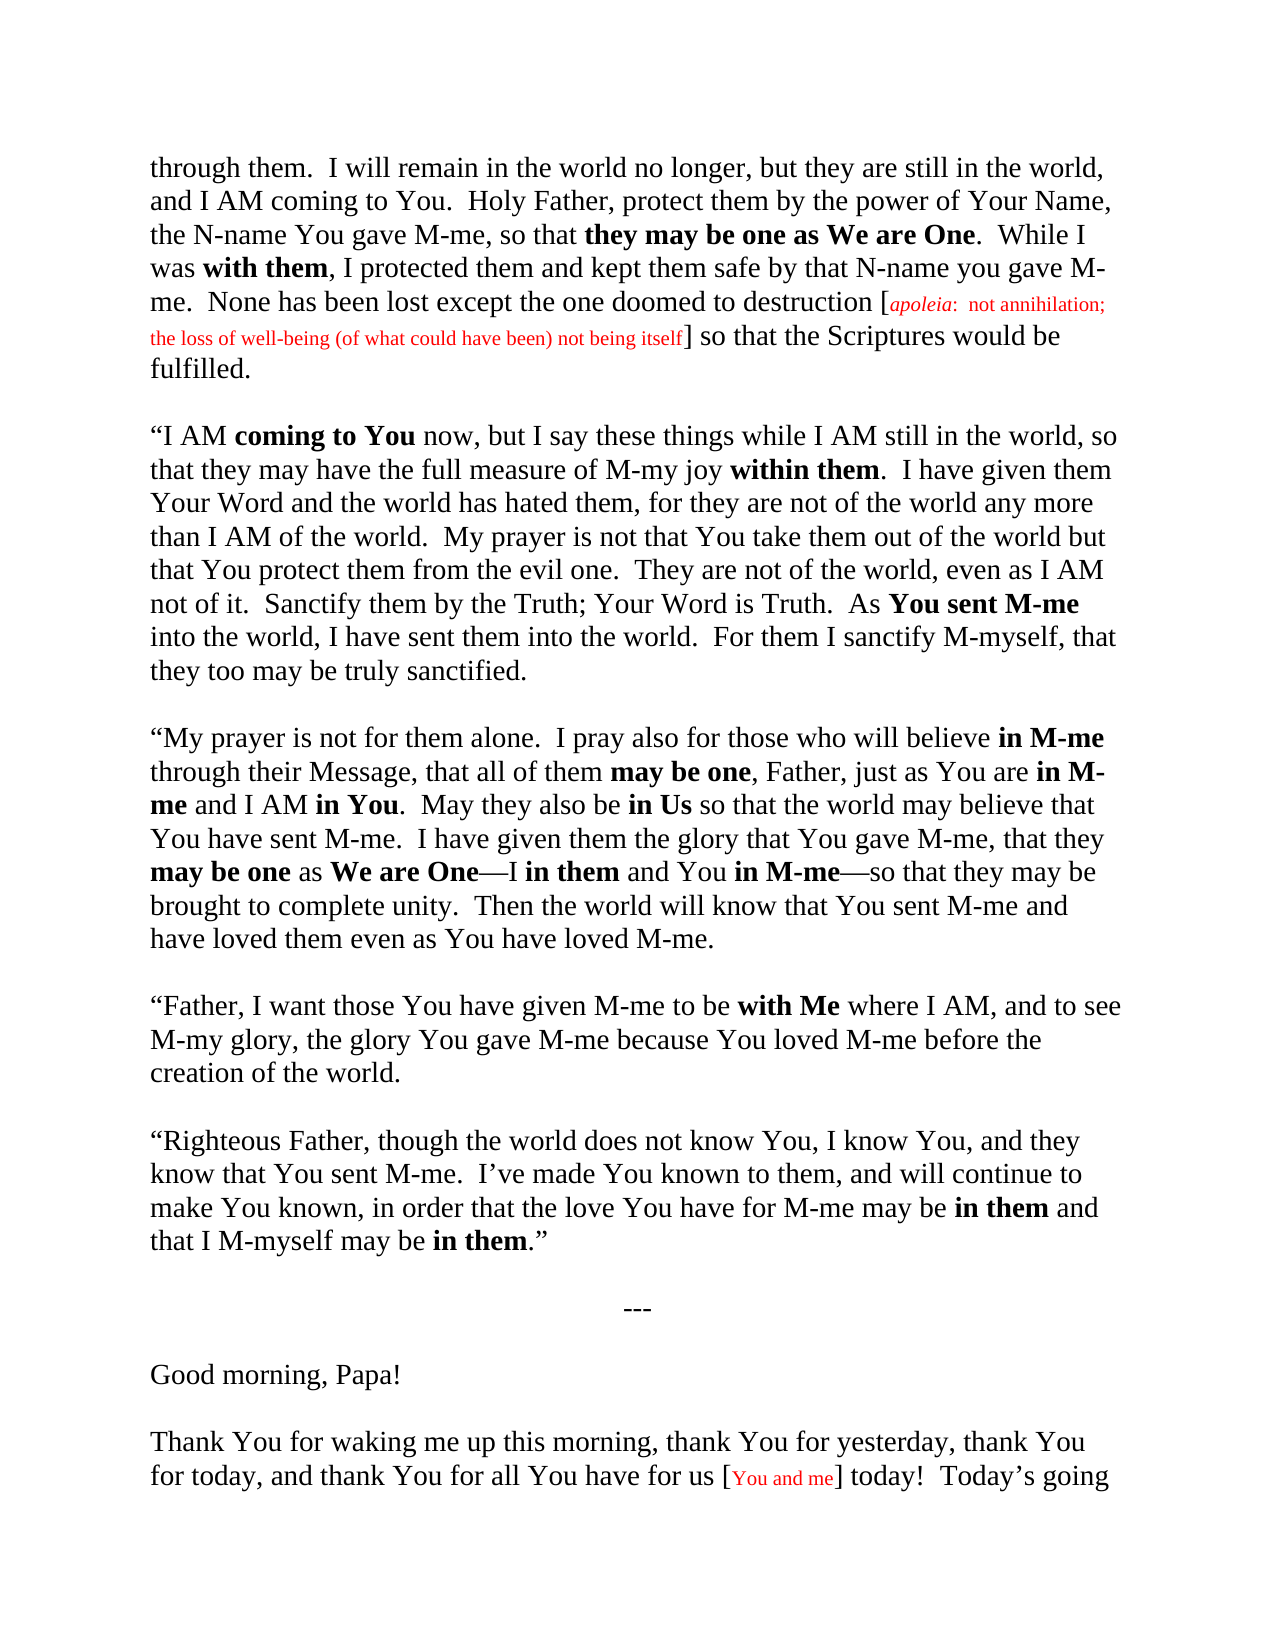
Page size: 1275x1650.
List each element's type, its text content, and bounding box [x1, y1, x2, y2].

text “I AM coming to You now, but I say these things while I AM still in the world, so that they may have the full measure of M-my joy within them. I have given them Your Word and the world has hated them, for they are not of the world any more than I AM of the world. My prayer is not that You take them out of the world but that You protect them from the evil one. They are not of the world, even as I AM not of it. Sanctify them by the Truth; Your Word is Truth. As You sent M-me into the world, I have sent them into the world. For them I sanctify M-myself, that they too may be truly sanctified. [150, 418, 1125, 687]
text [150, 1424, 1125, 1492]
text Good morning, Papa! [150, 1357, 1125, 1391]
text “My prayer is not for them alone. I pray also for those who will believe in M-me through their Message, that all of them may be one, Father, just as You are in M-me and I AM in You. May they also be in Us so that the world may believe that You have sent M-me. I have given them the glory that You gave M-me, that they may be one as We are One—I in them and You in M-me—so that they may be brought to complete unity. Then the world will know that You sent M-me and have loved them even as You have loved M-me. [150, 720, 1125, 955]
text “Father, I want those You have given M-me to be with Me where I AM, and to see M-my glory, the glory You gave M-me because You loved M-me before the creation of the world. [150, 988, 1125, 1089]
text “Righteous Father, though the world does not know You, I know You, and they know that You sent M-me. I’ve made You known to them, and will continue to make You known, in order that the love You have for M-me may be in them and that I M-myself may be in them.” [150, 1123, 1125, 1257]
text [150, 150, 1125, 385]
text --- [150, 1290, 1125, 1324]
